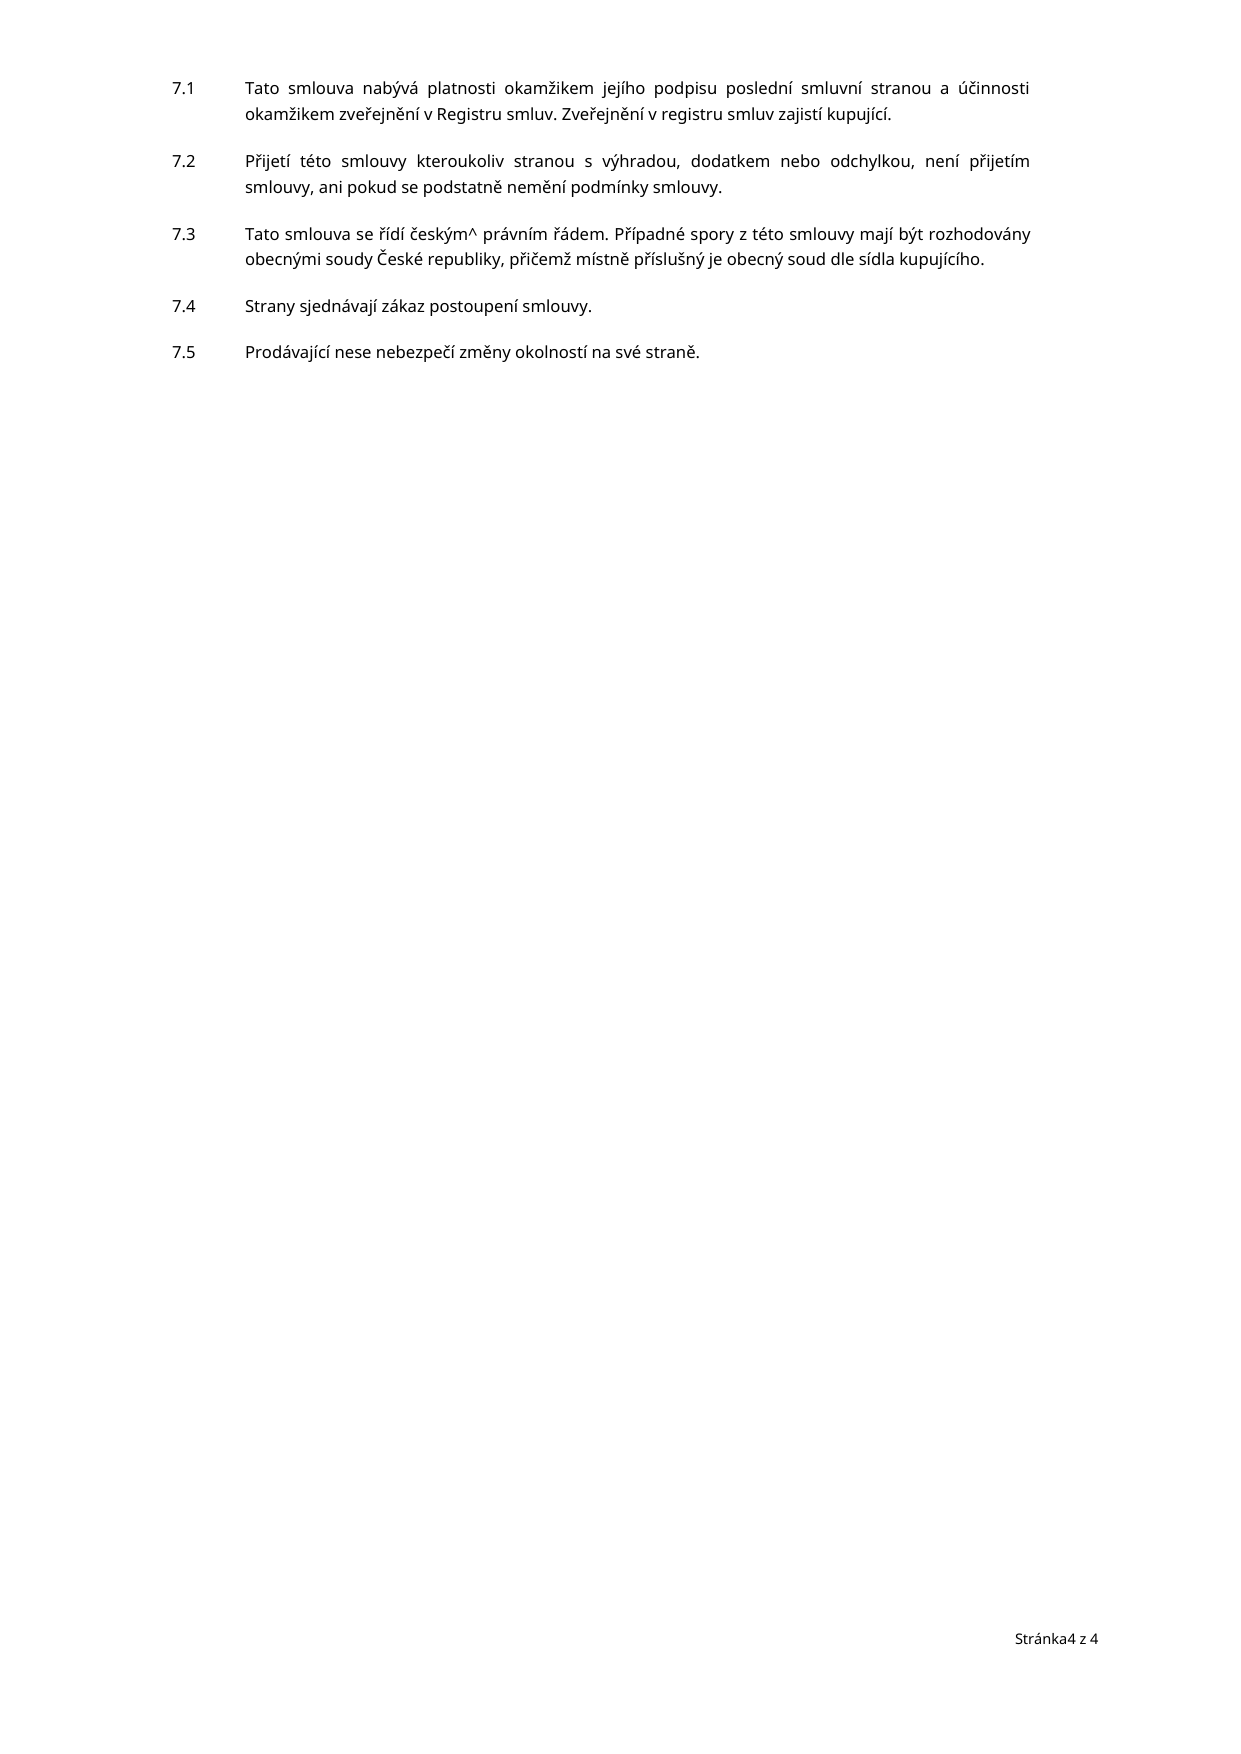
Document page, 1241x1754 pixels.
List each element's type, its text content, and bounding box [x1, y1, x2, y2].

list Strany sjednávají zákaz postoupení smlouvy. [172, 294, 1031, 317]
list Přijetí této smlouvy kteroukoliv stranou s výhradou, dodatkem nebo odchylkou, není přijetím smlouvy, ani pokud se podstatně nemění podmínky smlouvy. [172, 150, 1031, 198]
list Tato smlouva se řídí českým^ právním řádem. Případné spory z této smlouvy mají být rozhodovány obecnými soudy České republiky, přičemž místně příslušný je obecný soud dle sídla kupujícího. [172, 223, 1031, 271]
list Prodávající nese nebezpečí změny okolností na své straně. [172, 341, 1031, 364]
list Tato smlouva nabývá platnosti okamžikem jejího podpisu poslední smluvní stranou a účinnosti okamžikem zveřejnění v Registru smluv. Zveřejnění v registru smluv zajistí kupující. [172, 77, 1031, 126]
